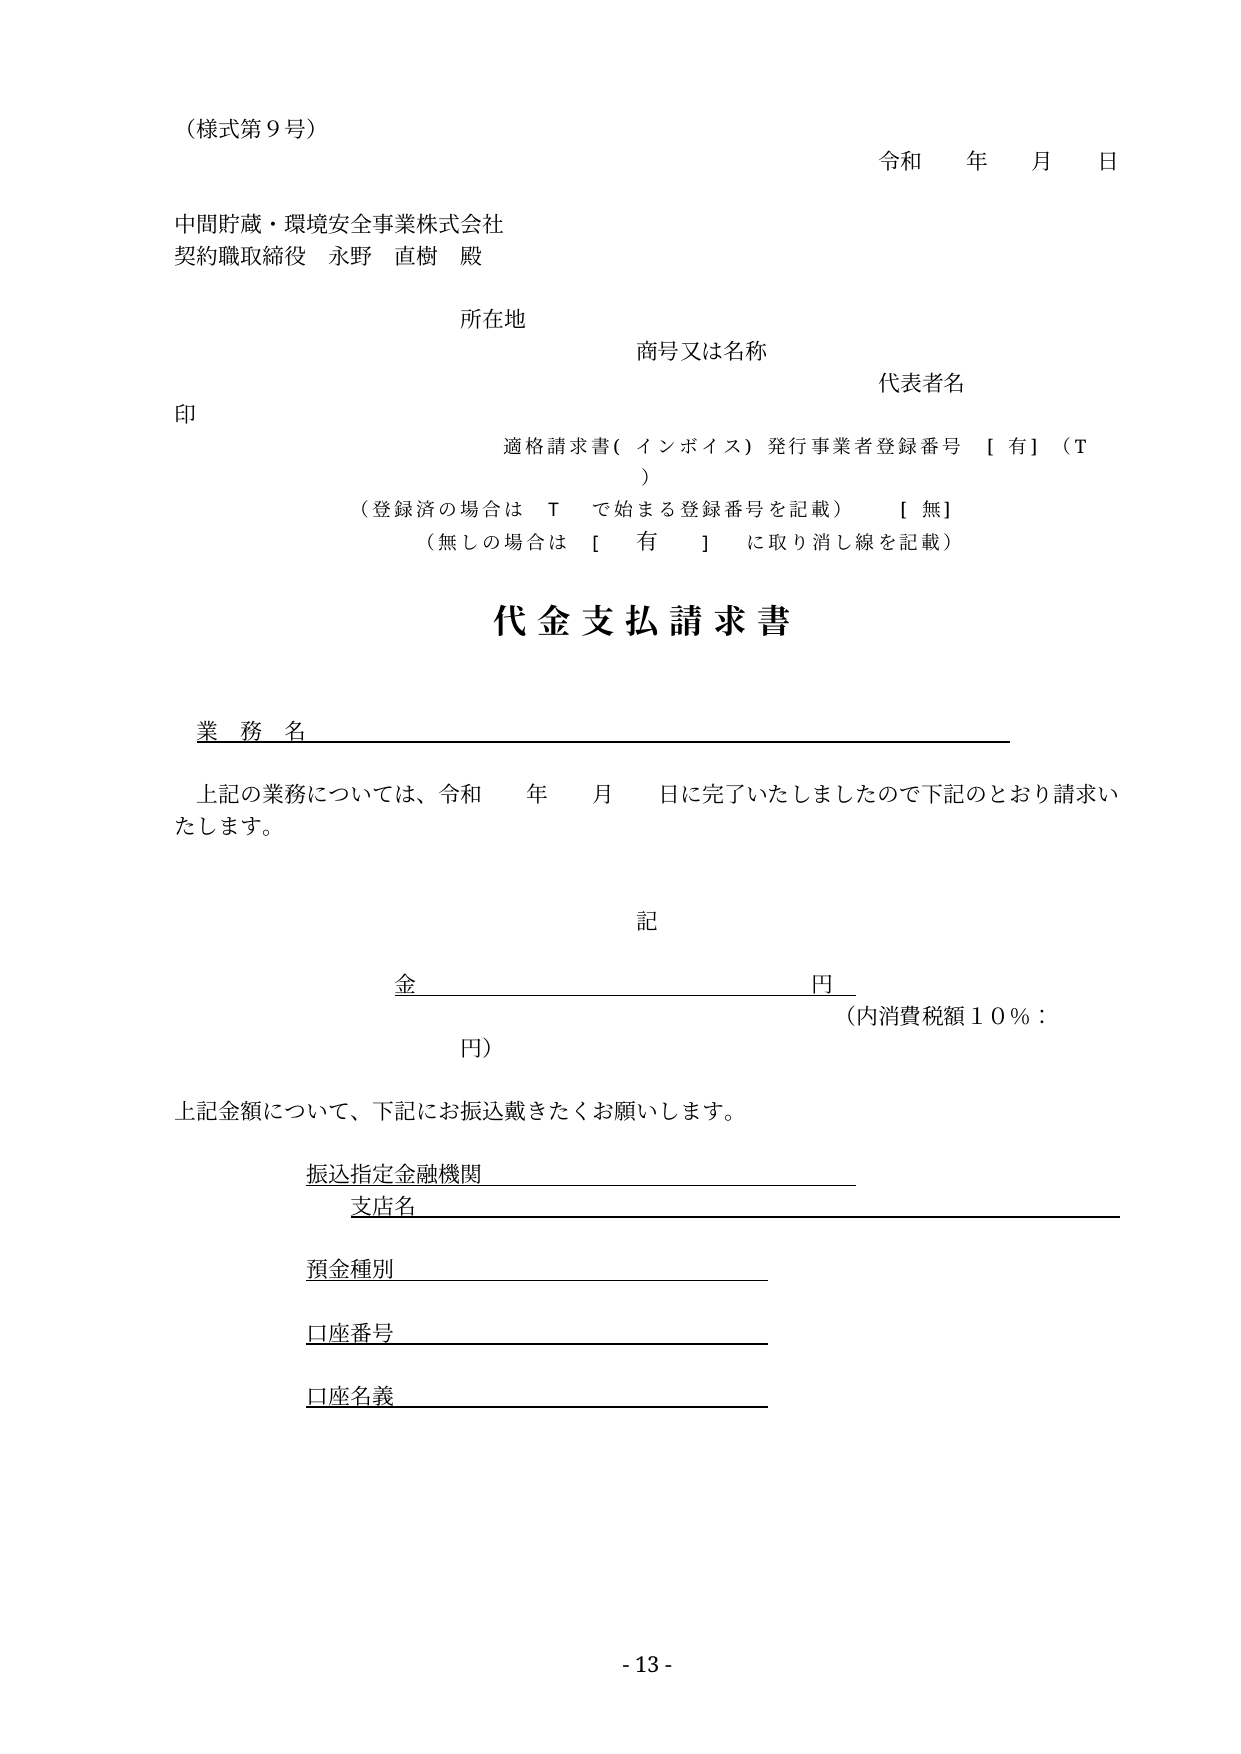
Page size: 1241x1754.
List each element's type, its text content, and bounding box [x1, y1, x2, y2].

text （登録済の場合はTで始まる登録番号を記載） [無] [174, 492, 1119, 524]
text 契約職取締役 永野 直樹 殿 [174, 239, 1119, 271]
text 金 円 [174, 967, 1119, 999]
text 商号又は名称 [174, 334, 1119, 366]
text 口座名義 [174, 1379, 1119, 1411]
text 代表者名 印 [174, 366, 1119, 429]
text 振込指定金融機関 [174, 1157, 1119, 1189]
text 適格請求書(インボイス)発行事業者登録番号 [有]（T ） [174, 429, 1129, 492]
text 記 [174, 904, 1119, 936]
text （様式第９号） [174, 112, 1119, 144]
text 上記の業務については、令和 年 月 日に完了いたしましたので下記のとおり請求いたします。 [174, 777, 1119, 841]
text 支店名 [174, 1189, 1119, 1221]
text 預金種別 [174, 1252, 1119, 1284]
text 口座番号 [174, 1316, 1119, 1347]
text 業 務 名 [174, 714, 1119, 746]
text 中間貯蔵・環境安全事業株式会社 [174, 207, 1119, 239]
text 令和 年 月 日 [174, 144, 1119, 176]
text 所在地 [174, 302, 1119, 334]
text 上記金額について、下記にお振込戴きたくお願いします。 [174, 1094, 1119, 1126]
text （内消費税額１０％： 円） [439, 999, 1119, 1062]
text 代金支払請求書 [174, 587, 1119, 651]
text （無しの場合は[有]に取り消し線を記載） [174, 524, 1119, 556]
